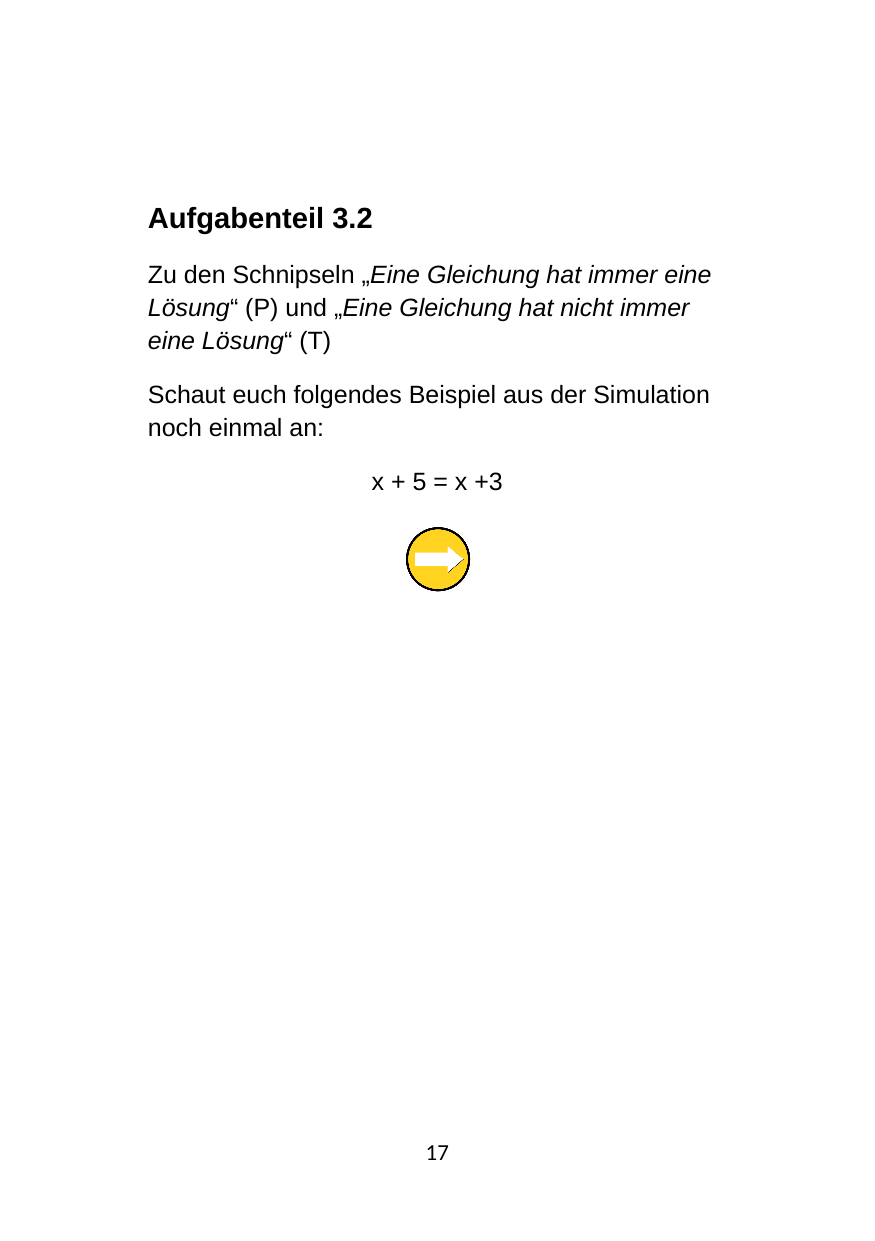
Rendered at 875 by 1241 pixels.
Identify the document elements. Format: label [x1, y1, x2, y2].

picture [399, 520, 475, 596]
